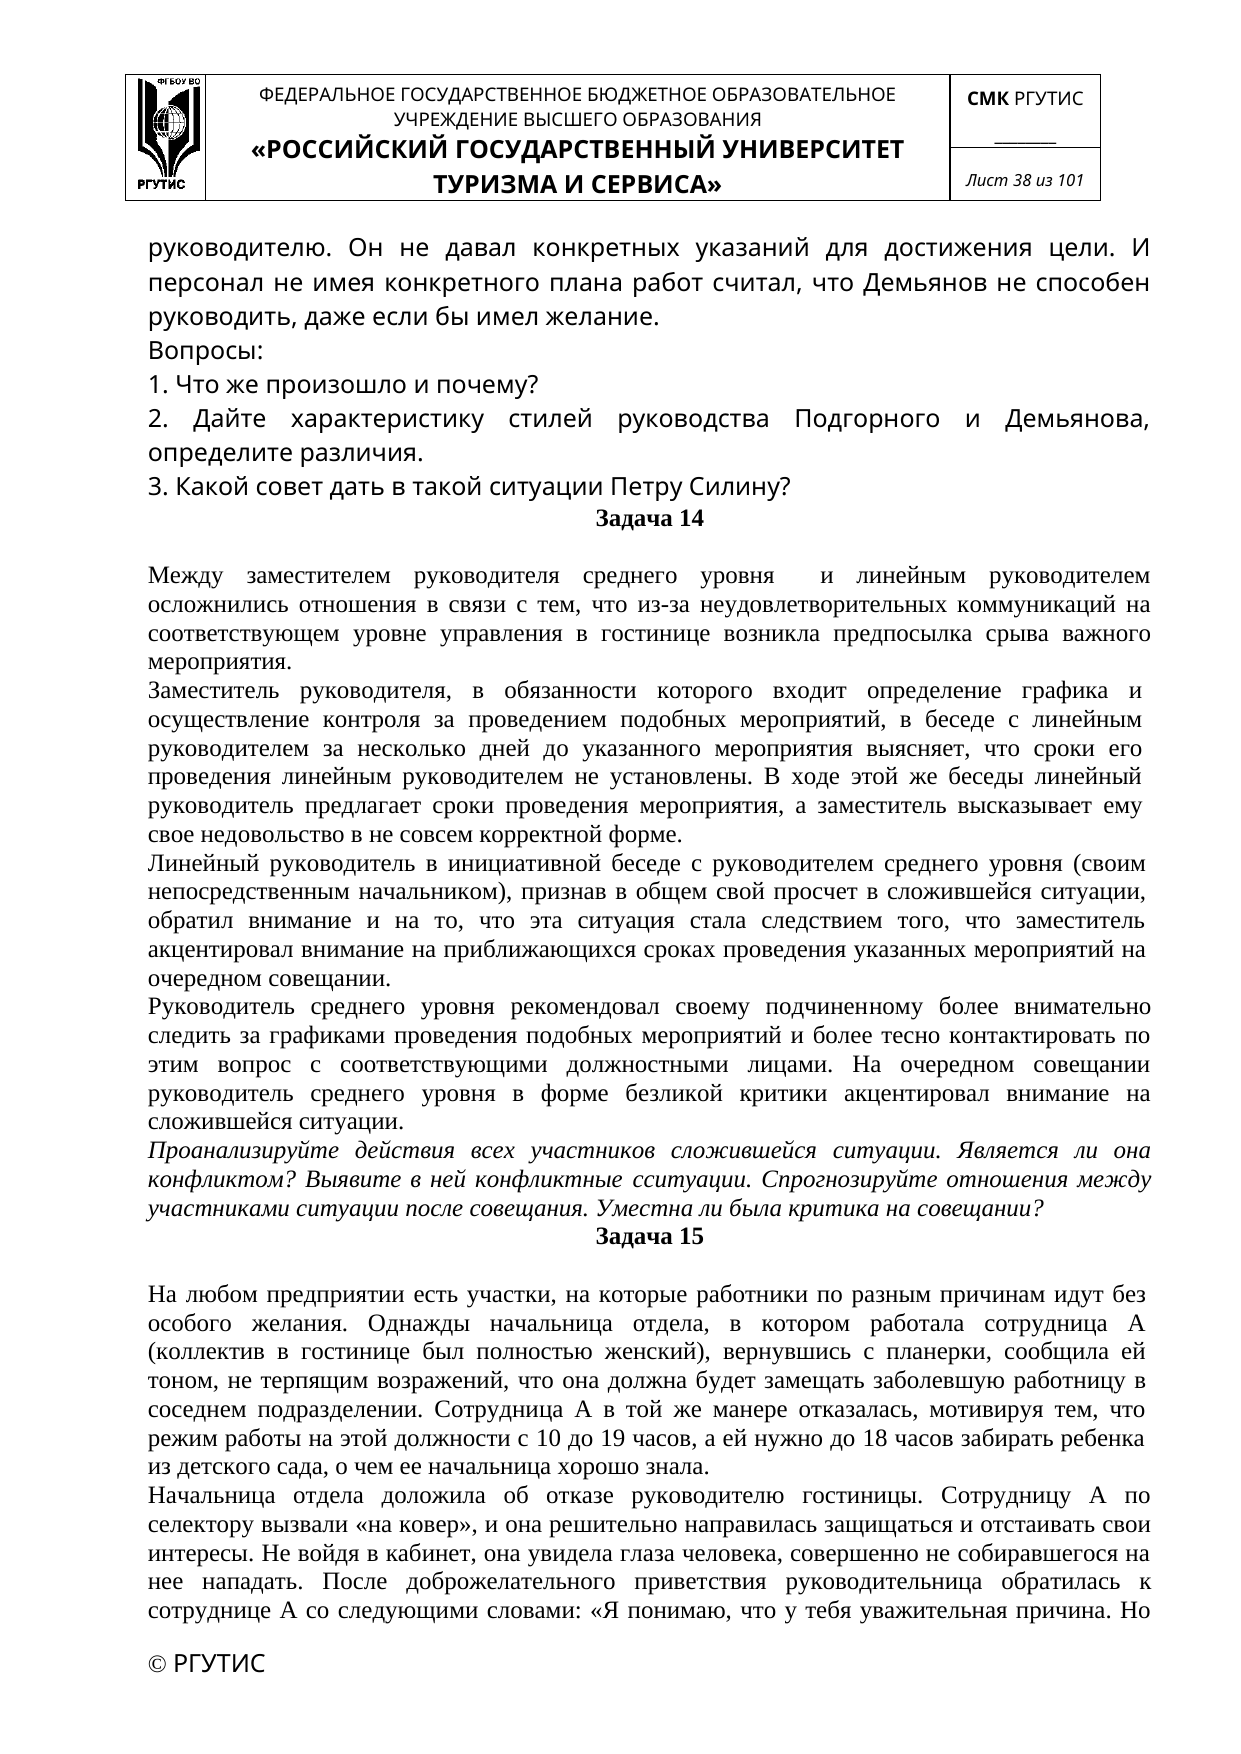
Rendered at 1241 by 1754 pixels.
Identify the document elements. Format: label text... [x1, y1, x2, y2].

text Линейный руководитель в инициативной беседе с руководителем среднего уровня (своим непосредственным начальником), признав в общем свой просчет в сложившейся ситуации, обратил внимание и на то, что эта ситуация стала следствием того, что заместитель акцентировал внимание на приближающихся сроках проведения указанных мероприятий на очередном совещании. [148, 848, 1147, 991]
text Заместитель руководителя, в обязанности которого входит определение графика и осуществление контроля за проведением подобных мероприятий, в беседе с линейным руководителем за несколько дней до указанного мероприятия выясняет, что сроки его проведения линейным руководителем не установлены. В ходе этой же беседы линейный руководитель предлагает сроки проведения мероприятия, а заместитель высказывает ему свое недовольство в не совсем корректной форме. [148, 675, 1143, 848]
text Руководитель среднего уровня рекомендовал своему подчиненному более внимательно следить за графиками проведения подобных мероприятий и более тесно контактировать по этим вопрос с соответствующими должностными лицами. На очередном совещании руководитель среднего уровня в форме безликой критики акцентировал внимание на сложившейся ситуации. [148, 991, 1152, 1135]
text Вопросы: [148, 332, 1152, 366]
text 1. Что же произошло и почему? [148, 366, 1152, 400]
text Задача 14 [148, 503, 1152, 531]
text 3. Какой совет дать в такой ситуации Петру Силину? [148, 468, 1152, 503]
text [148, 1480, 1152, 1624]
text На любом предприятии есть участки, на которые работники по разным причинам идут без особого желания. Однажды начальница отдела, в котором работала сотрудница А (коллектив в гостинице был полностью женский), вернувшись с планерки, сообщила ей тоном, не терпящим возражений, что она должна будет замещать заболевшую работницу в соседнем подразделении. Сотрудница А в той же манере отказалась, мотивируя тем, что режим работы на этой должности с 10 до 19 часов, а ей нужно до 18 часов забирать ребенка из детского сада, о чем ее начальница хорошо знала. [148, 1279, 1147, 1480]
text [148, 230, 1152, 332]
text Задача 15 [148, 1221, 1152, 1250]
text 2. Дайте характеристику стилей руководства Подгорного и Демьянова, определите различия. [148, 400, 1152, 468]
text Между заместителем руководителя среднего уровня и линейным руководителем осложнились отношения в связи с тем, что из-за неудовлетворительных коммуникаций на соответствующем уровне управления в гостинице возникла предпосылка срыва важного мероприятия. [148, 560, 1152, 675]
text Проанализируйте действия всех участников сложившейся ситуации. Является ли она конфликтом? Выявите в ней конфликтные cситуации. Спрогнозируйте отношения между участниками ситуации после совещания. Уместна ли была критика на совещании? [148, 1135, 1152, 1221]
